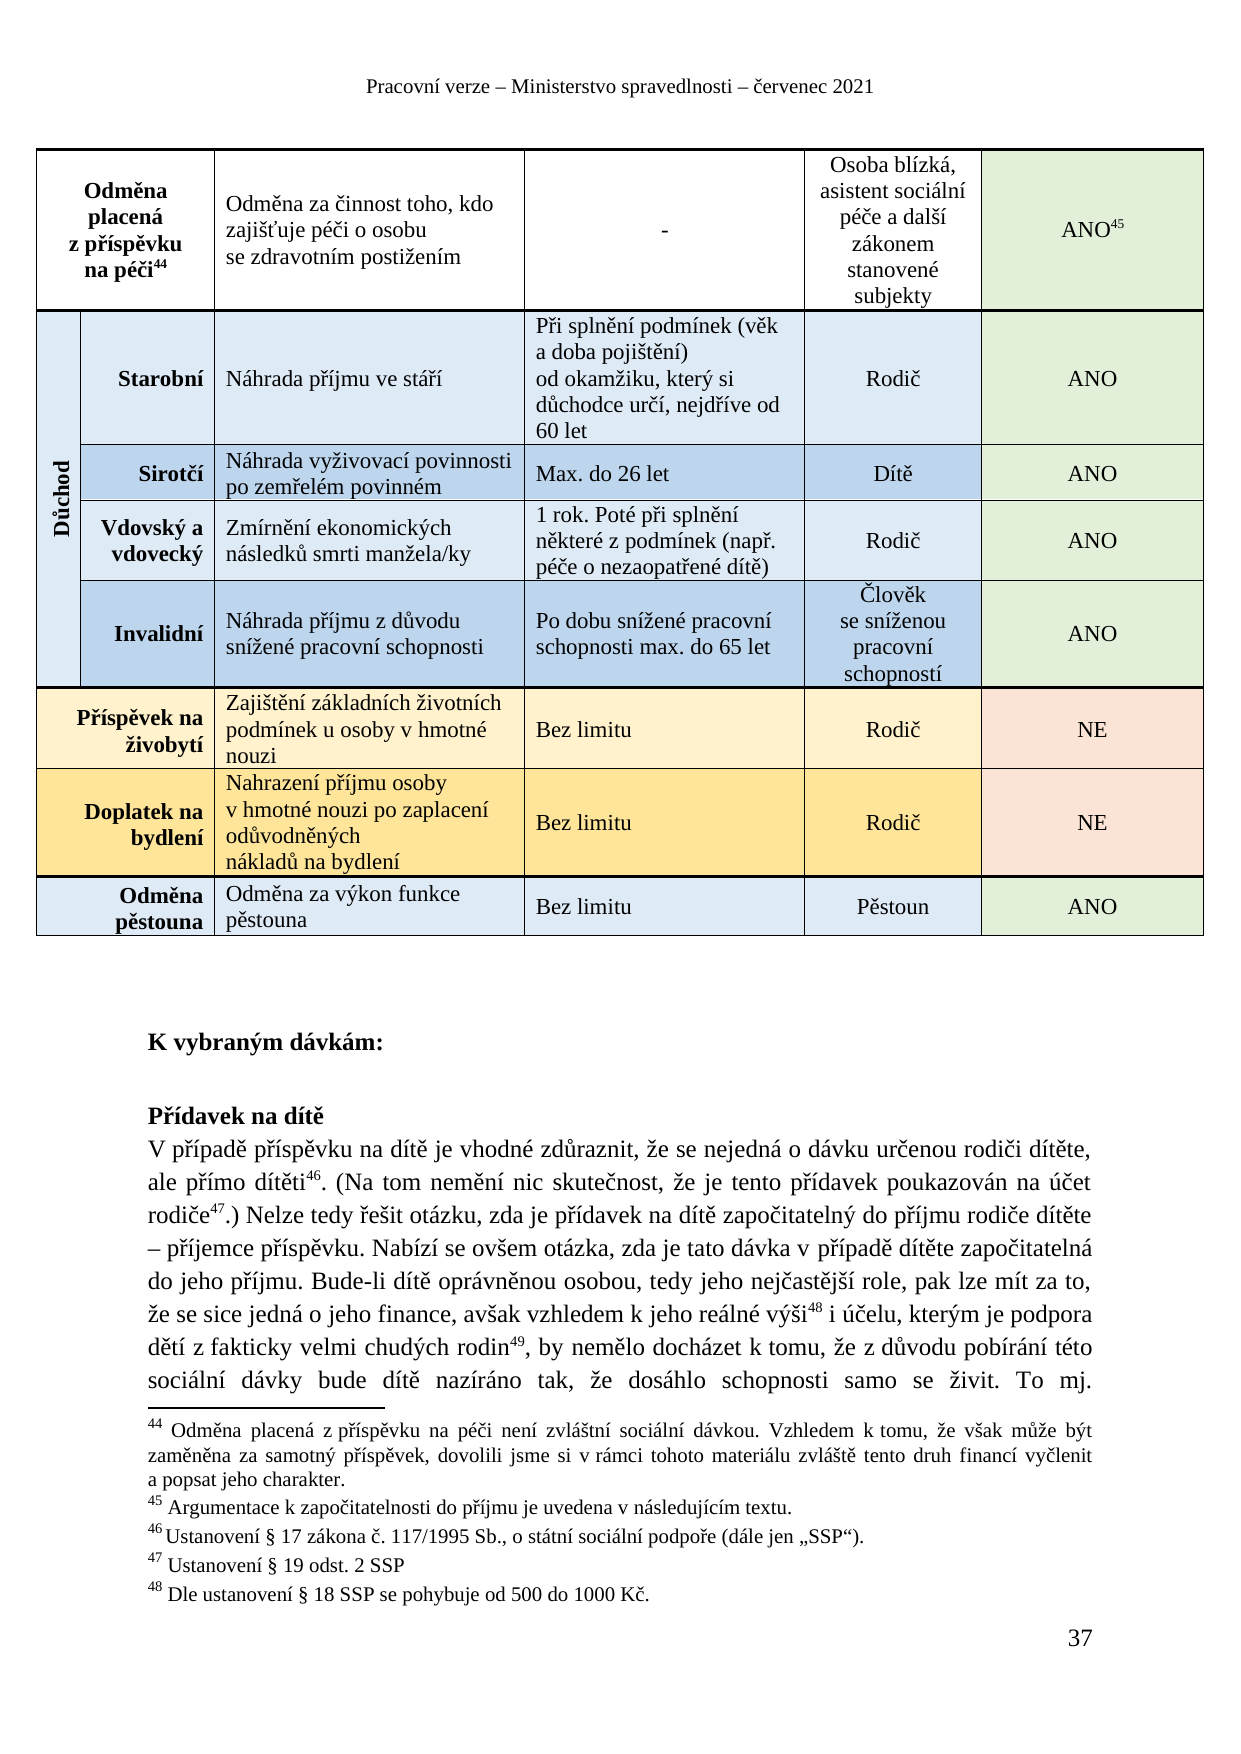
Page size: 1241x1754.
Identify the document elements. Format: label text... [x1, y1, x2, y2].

subtitle Přídavek na dítě [148, 1101, 1093, 1130]
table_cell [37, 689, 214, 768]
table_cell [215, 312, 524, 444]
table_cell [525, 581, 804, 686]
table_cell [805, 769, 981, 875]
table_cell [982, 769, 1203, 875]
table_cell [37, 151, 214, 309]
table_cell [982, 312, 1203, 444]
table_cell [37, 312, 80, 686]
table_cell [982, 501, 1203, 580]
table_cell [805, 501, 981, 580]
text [148, 1134, 1093, 1394]
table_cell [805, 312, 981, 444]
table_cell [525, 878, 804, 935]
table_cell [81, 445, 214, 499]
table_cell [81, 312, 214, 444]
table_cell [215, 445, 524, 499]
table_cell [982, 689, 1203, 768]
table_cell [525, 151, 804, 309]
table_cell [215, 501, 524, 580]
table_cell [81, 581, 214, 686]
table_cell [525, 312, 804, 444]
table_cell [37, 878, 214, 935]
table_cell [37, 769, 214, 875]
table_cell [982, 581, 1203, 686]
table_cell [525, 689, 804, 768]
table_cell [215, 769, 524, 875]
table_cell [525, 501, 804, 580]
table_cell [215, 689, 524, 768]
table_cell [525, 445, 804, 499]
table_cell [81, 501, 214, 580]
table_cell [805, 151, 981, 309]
subtitle K vybraným dávkám: [148, 1027, 1093, 1056]
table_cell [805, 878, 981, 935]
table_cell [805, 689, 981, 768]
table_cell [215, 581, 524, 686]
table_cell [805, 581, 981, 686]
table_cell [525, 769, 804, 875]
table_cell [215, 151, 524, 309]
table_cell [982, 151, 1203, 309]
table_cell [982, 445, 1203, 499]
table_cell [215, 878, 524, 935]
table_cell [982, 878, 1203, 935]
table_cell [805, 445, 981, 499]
